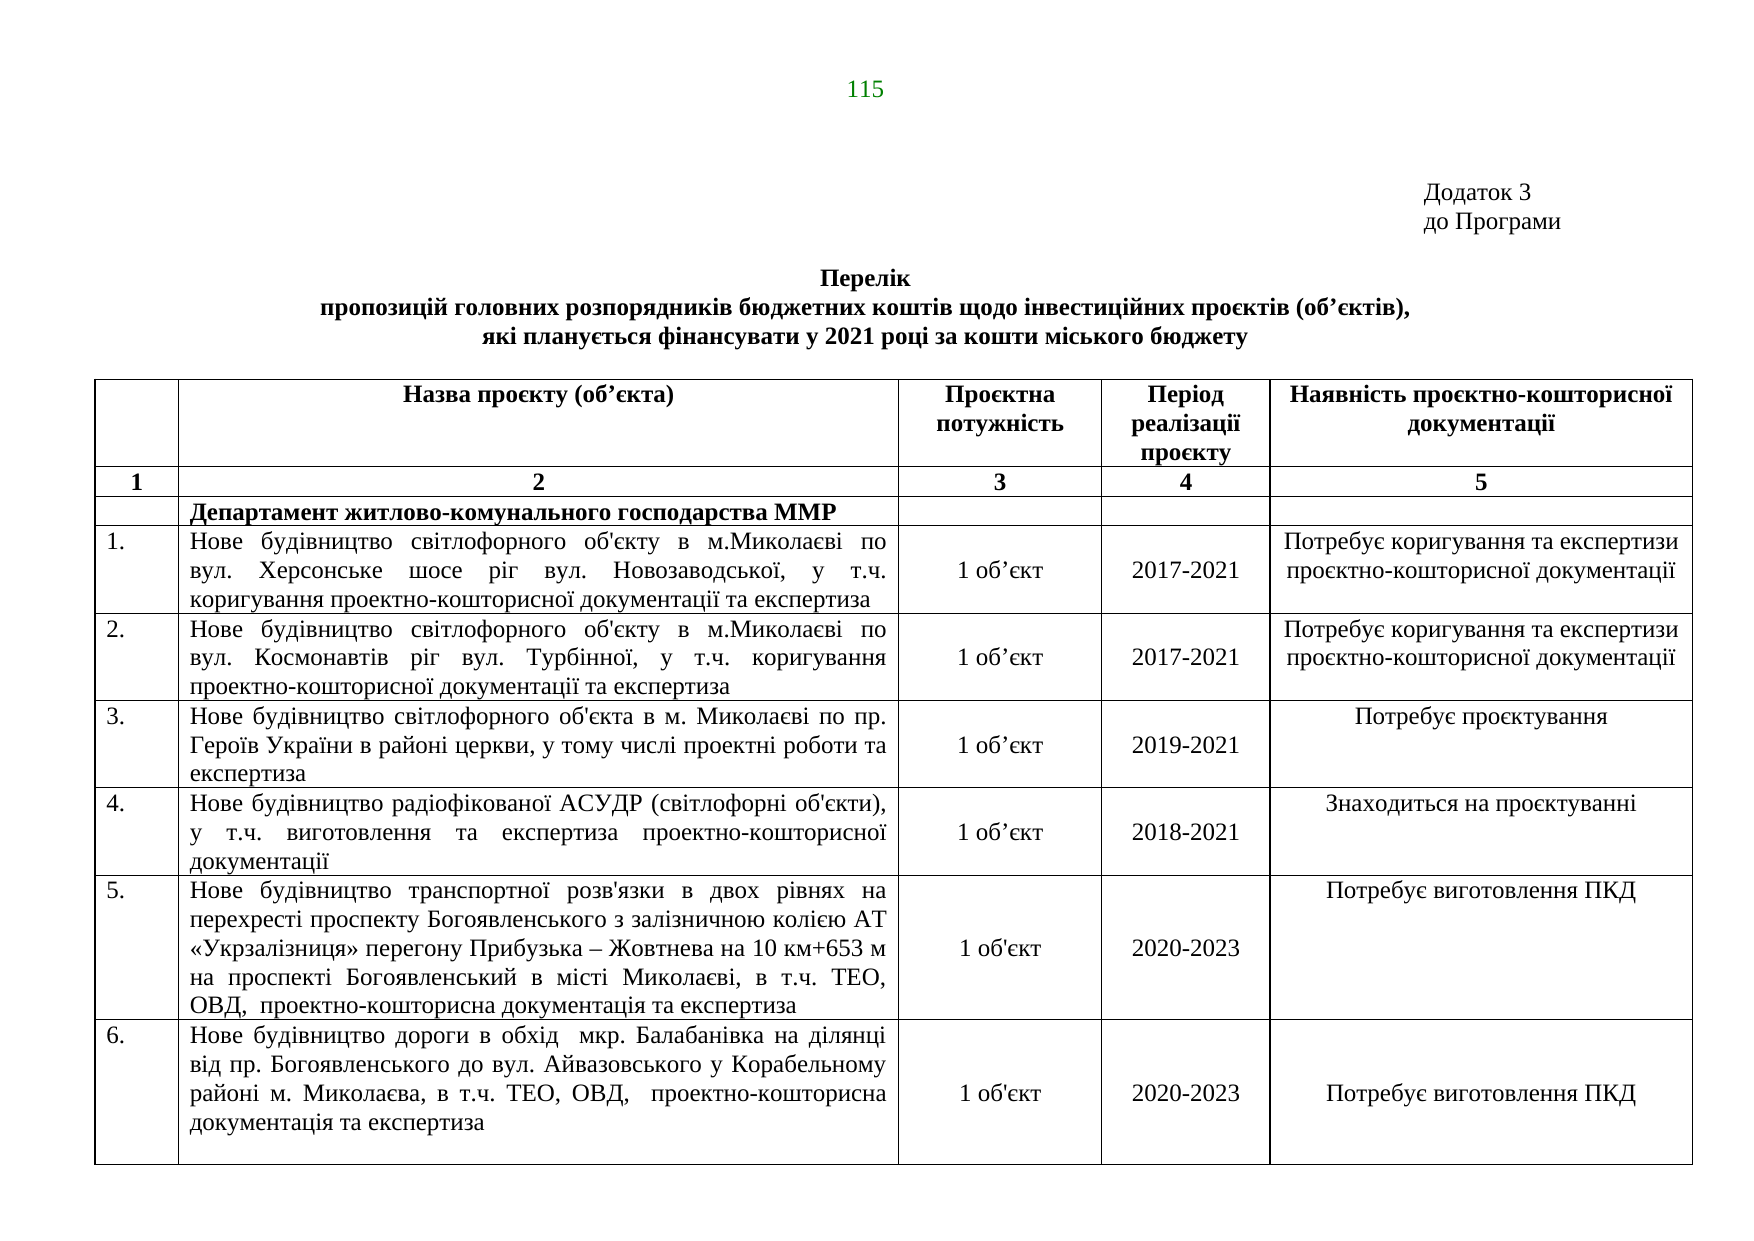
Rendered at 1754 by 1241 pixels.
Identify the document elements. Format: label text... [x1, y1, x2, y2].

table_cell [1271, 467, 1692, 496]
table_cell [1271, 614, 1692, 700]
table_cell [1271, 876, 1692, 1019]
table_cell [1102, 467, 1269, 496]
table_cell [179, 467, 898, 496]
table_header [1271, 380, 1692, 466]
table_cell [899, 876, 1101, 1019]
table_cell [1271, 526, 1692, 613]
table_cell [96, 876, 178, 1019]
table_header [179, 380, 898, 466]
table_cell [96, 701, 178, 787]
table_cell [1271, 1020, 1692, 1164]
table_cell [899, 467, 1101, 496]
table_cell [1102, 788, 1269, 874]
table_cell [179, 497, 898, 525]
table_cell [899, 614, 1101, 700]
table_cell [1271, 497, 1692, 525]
text які планується фінансувати у 2021 році за кошти міського бюджету [94, 321, 1636, 350]
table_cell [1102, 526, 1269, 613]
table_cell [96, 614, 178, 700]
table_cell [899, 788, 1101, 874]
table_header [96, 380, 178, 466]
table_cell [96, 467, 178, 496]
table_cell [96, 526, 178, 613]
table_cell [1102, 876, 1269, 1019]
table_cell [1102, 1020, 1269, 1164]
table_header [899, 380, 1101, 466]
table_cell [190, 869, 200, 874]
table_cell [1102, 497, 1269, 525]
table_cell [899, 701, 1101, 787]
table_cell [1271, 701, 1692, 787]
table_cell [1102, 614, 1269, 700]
text пропозицій головних розпорядників бюджетних коштів щодо інвестиційних проєктів (об’єктів), [94, 292, 1636, 321]
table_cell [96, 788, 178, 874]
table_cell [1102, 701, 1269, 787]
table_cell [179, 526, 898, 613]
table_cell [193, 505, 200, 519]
text Перелік [94, 263, 1636, 292]
text до Програми [94, 206, 1636, 235]
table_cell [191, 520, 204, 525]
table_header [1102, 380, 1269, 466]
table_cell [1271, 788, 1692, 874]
text Додаток 3 [94, 177, 1636, 206]
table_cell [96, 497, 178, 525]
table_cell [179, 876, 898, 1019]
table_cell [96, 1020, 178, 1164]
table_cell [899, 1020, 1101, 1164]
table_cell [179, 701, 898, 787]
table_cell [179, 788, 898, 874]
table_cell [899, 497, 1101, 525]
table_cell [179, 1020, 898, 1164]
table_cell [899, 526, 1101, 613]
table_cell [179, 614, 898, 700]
